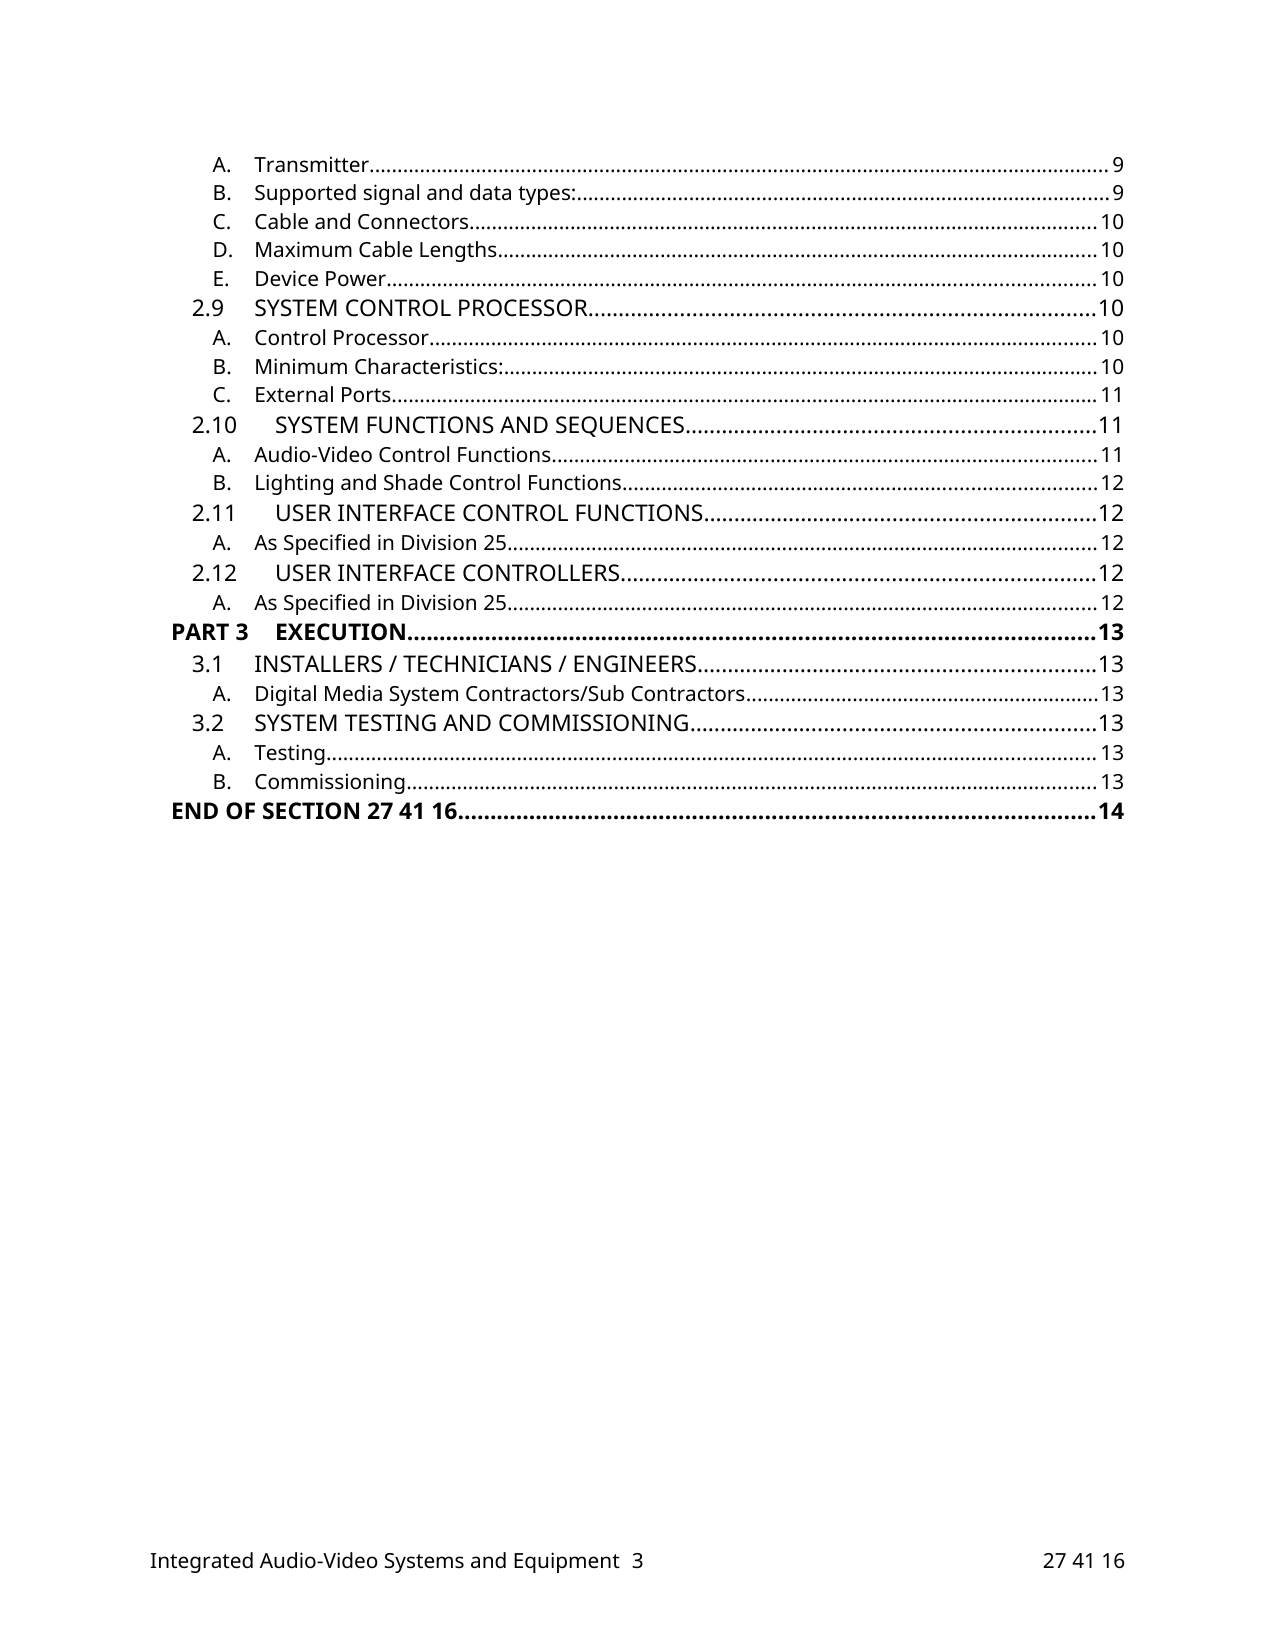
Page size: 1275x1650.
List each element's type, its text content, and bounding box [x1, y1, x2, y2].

text E. Device Power 10 [212, 264, 1125, 292]
text D. Maximum Cable Lengths 10 [212, 235, 1125, 264]
text A. Control Processor 10 [212, 323, 1125, 352]
text 3.1 INSTALLERS / TECHNICIANS / ENGINEERS 13 [192, 647, 1125, 679]
text A. Digital Media System Contractors/Sub Contractors 13 [212, 679, 1125, 707]
text A. Audio-Video Control Functions 11 [212, 440, 1125, 468]
text C. Cable and Connectors 10 [212, 207, 1125, 235]
text A. As Specified in Division 25. 12 [212, 588, 1125, 616]
text B. Lighting and Shade Control Functions 12 [212, 468, 1125, 497]
text A. As Specified in Division 25. 12 [212, 528, 1125, 557]
text B. Supported signal and data types: 9 [212, 178, 1125, 207]
text PART 3 EXECUTION 13 [171, 616, 1125, 647]
text C. External Ports 11 [212, 380, 1125, 409]
text 2.10 SYSTEM FUNCTIONS AND SEQUENCES 11 [192, 409, 1125, 440]
text A. Testing 13 [212, 738, 1125, 767]
text 2.9 SYSTEM CONTROL PROCESSOR 10 [192, 292, 1125, 323]
text 2.12 USER INTERFACE CONTROLLERS 12 [192, 557, 1125, 588]
text B. Commissioning 13 [212, 767, 1125, 795]
text B. Minimum Characteristics: 10 [212, 352, 1125, 380]
text 2.11 USER INTERFACE CONTROL FUNCTIONS 12 [192, 497, 1125, 528]
text 3.2 SYSTEM TESTING AND COMMISSIONING 13 [192, 707, 1125, 738]
text END OF SECTION 27 41 16 14 [171, 795, 1125, 827]
text A. Transmitter 9 [212, 150, 1125, 178]
